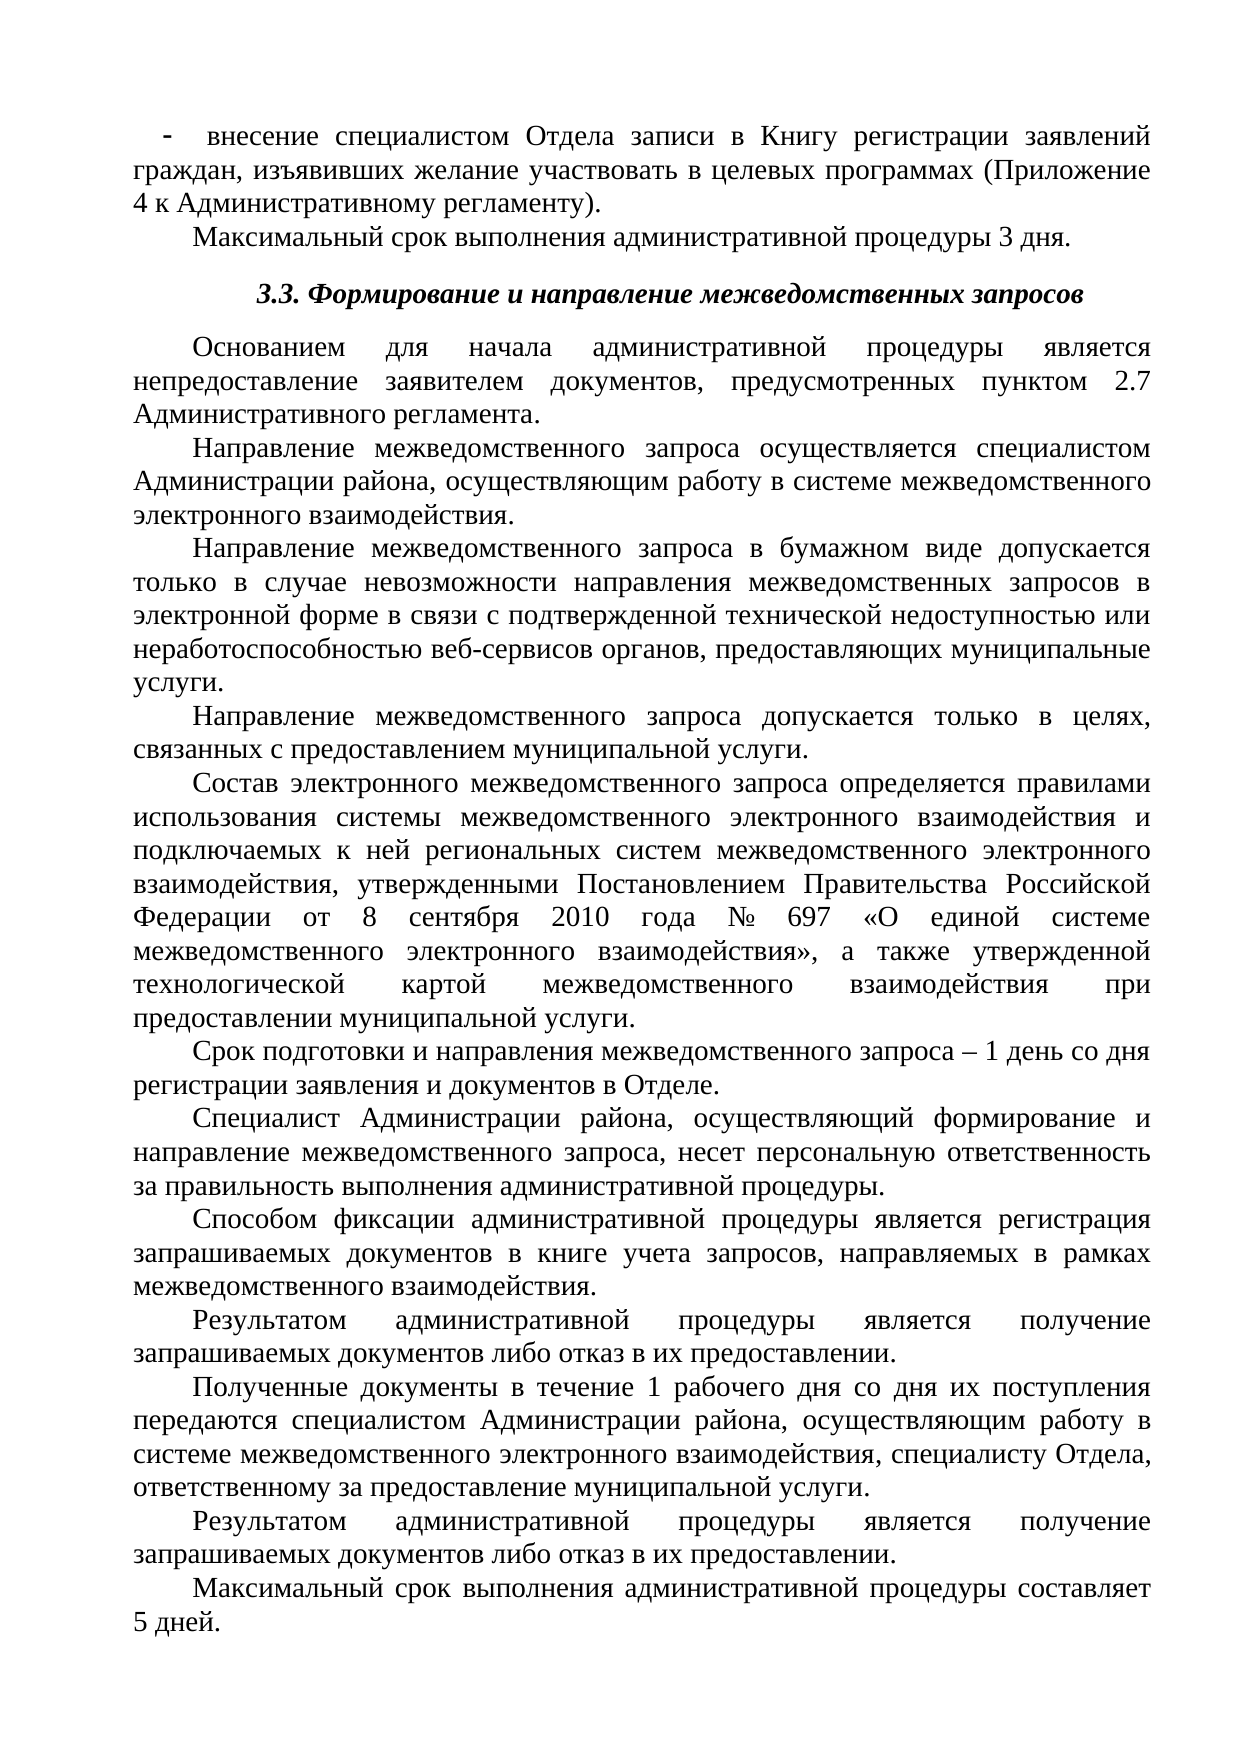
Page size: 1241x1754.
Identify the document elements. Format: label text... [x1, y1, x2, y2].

text Максимальный срок выполнения административной процедуры составляет 5 дней. [133, 1570, 1152, 1637]
text Полученные документы в течение 1 рабочего дня со дня их поступления передаются специалистом Администрации района, осуществляющим работу в системе межведомственного электронного взаимодействия, специалисту Отдела, ответственному за предоставление муниципальной услуги. [133, 1369, 1152, 1503]
text Состав электронного межведомственного запроса определяется правилами использования системы межведомственного электронного взаимодействия и подключаемых к ней региональных систем межведомственного электронного взаимодействия, утвержденными Постановлением Правительства Российской Федерации от 8 сентября 2010 года № 697 «О единой системе межведомственного электронного взаимодействия», а также утвержденной технологической картой межведомственного взаимодействия при предоставлении муниципальной услуги. [133, 765, 1152, 1033]
text Срок подготовки и направления межведомственного запроса – 1 день со дня регистрации заявления и документов в Отделе. [133, 1033, 1152, 1101]
text Направление межведомственного запроса в бумажном виде допускается только в случае невозможности направления межведомственных запросов в электронной форме в связи с подтвержденной технической недоступностью или неработоспособностью веб-сервисов органов, предоставляющих муниципальные услуги. [133, 530, 1152, 698]
list внесение специалистом Отдела записи в Книгу регистрации заявлений граждан, изъявивших желание участвовать в целевых программах (Приложение 4 к Административному регламенту). [133, 118, 1152, 219]
text Направление межведомственного запроса допускается только в целях, связанных с предоставлением муниципальной услуги. [133, 698, 1152, 765]
text Направление межведомственного запроса осуществляется специалистом Администрации района, осуществляющим работу в системе межведомственного электронного взаимодействия. [133, 430, 1152, 530]
text Способом фиксации административной процедуры является регистрация запрашиваемых документов в книге учета запросов, направляемых в рамках межведомственного взаимодействия. [133, 1201, 1152, 1302]
text Максимальный срок выполнения административной процедуры 3 дня. [133, 219, 1152, 252]
text Результатом административной процедуры является получение запрашиваемых документов либо отказ в их предоставлении. [133, 1503, 1152, 1570]
text Специалист Администрации района, осуществляющий формирование и направление межведомственного запроса, несет персональную ответственность за правильность выполнения административной процедуры. [133, 1101, 1152, 1201]
text Результатом административной процедуры является получение запрашиваемых документов либо отказ в их предоставлении. [133, 1302, 1152, 1369]
text 3.3. Формирование и направление межведомственных запросов [133, 276, 1152, 310]
text Основанием для начала административной процедуры является непредоставление заявителем документов, предусмотренных пунктом 2.7 Административного регламента. [133, 329, 1152, 430]
